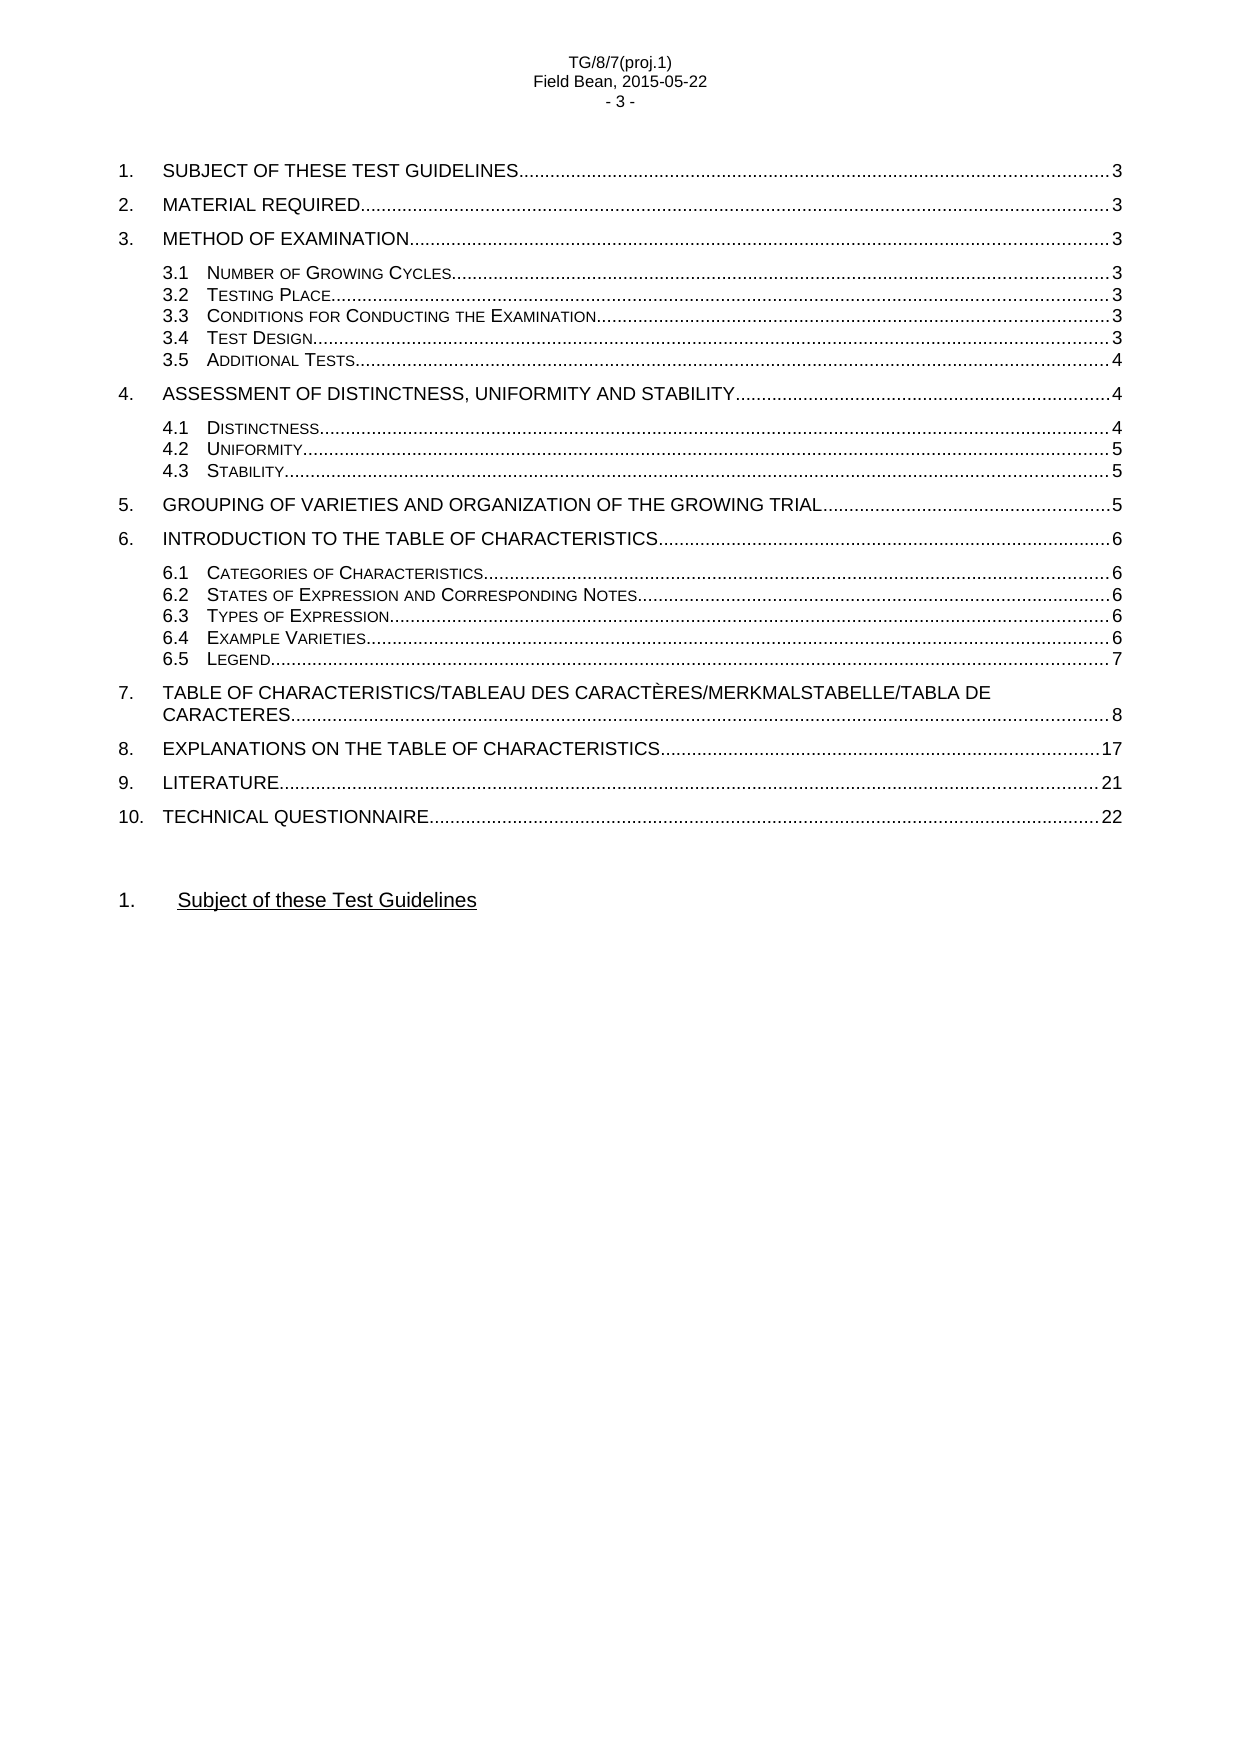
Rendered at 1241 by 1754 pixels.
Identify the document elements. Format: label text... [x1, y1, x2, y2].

text 9. Literature 21 [118, 772, 1033, 793]
text 5. Grouping of Varieties and Organization of the Growing Trial 5 [118, 494, 1033, 515]
text 3. Method of Examination 3 [118, 228, 1033, 250]
subtitle Subject of these Test Guidelines [118, 888, 1122, 912]
text 6.5 Legend 7 [162, 648, 1033, 670]
text 6.4 Example Varieties 6 [162, 627, 1033, 648]
text 3.3 Conditions for Conducting the Examination 3 [162, 305, 1033, 327]
text 4.2 Uniformity 5 [162, 438, 1033, 460]
text 10. Technical Questionnaire 22 [118, 806, 1033, 827]
text 6.3 Types of Expression 6 [162, 605, 1033, 627]
text 3.1 Number of Growing Cycles 3 [162, 262, 1033, 284]
text 2. Material Required 3 [118, 194, 1033, 216]
text 4.3 Stability 5 [162, 460, 1033, 481]
text 7. Table of Characteristics/Tableau des caractères/Merkmalstabelle/Tabla de caracteres 8 [118, 682, 1033, 725]
text 6.2 States of Expression and Corresponding Notes 6 [162, 583, 1033, 605]
text 3.5 Additional Tests 4 [162, 348, 1033, 370]
text 1. Subject of these Test Guidelines 3 [118, 160, 1033, 182]
text 6. Introduction to the Table of Characteristics 6 [118, 528, 1033, 549]
text 4. Assessment of Distinctness, Uniformity and Stability 4 [118, 382, 1033, 404]
text 6.1 Categories of Characteristics 6 [162, 562, 1033, 583]
text 3.4 Test Design 3 [162, 327, 1033, 348]
text 3.2 Testing Place 3 [162, 284, 1033, 305]
text 4.1 Distinctness 4 [162, 417, 1033, 438]
text 8. Explanations on the Table of Characteristics 17 [118, 738, 1033, 759]
